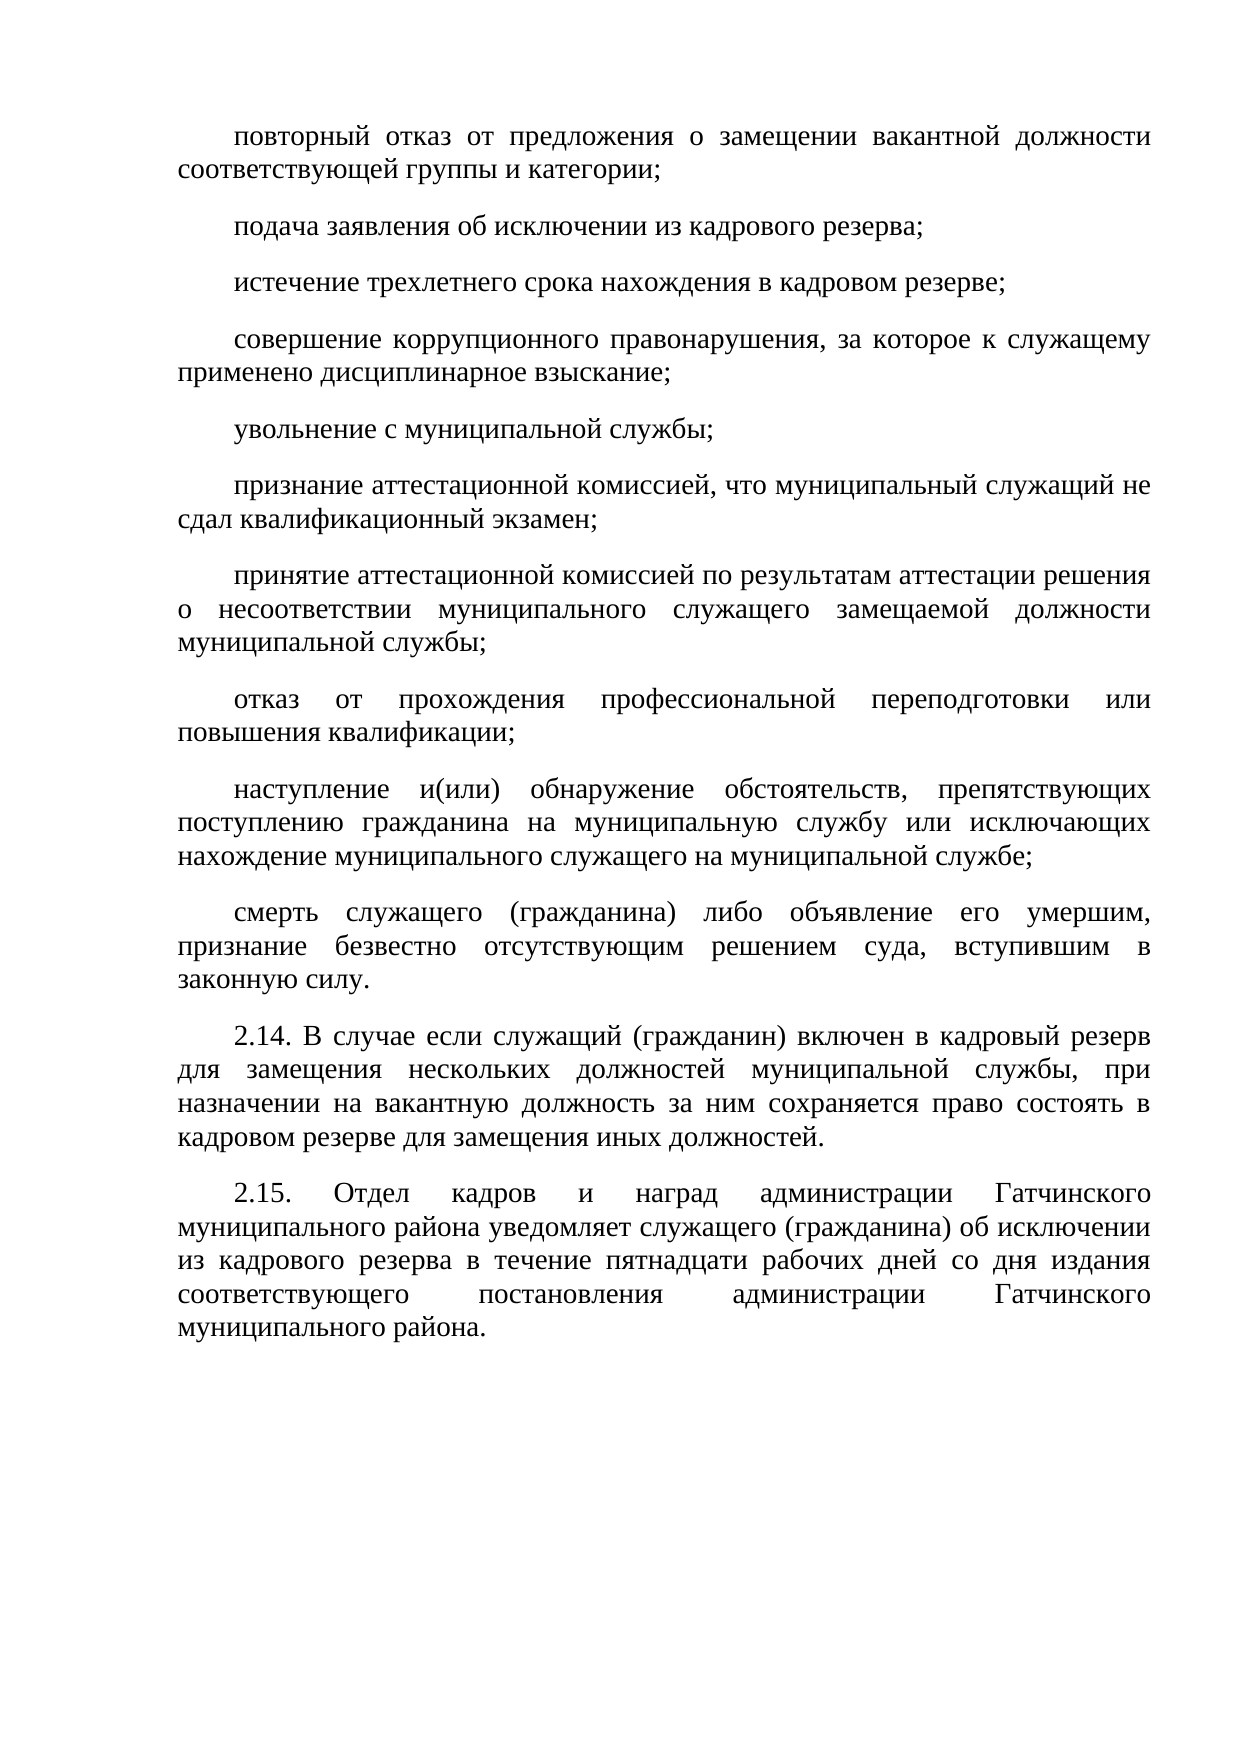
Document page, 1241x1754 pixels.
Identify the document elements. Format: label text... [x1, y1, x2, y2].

text отказ от прохождения профессиональной переподготовки или повышения квалификации; [177, 681, 1152, 748]
text принятие аттестационной комиссией по результатам аттестации решения о несоответствии муниципального служащего замещаемой должности муниципальной службы; [177, 557, 1152, 658]
text 2.15. Отдел кадров и наград администрации Гатчинского муниципального района уведомляет служащего (гражданина) об исключении из кадрового резерва в течение пятнадцати рабочих дней со дня издания соответствующего постановления администрации Гатчинского муниципального района. [177, 1175, 1152, 1343]
text подача заявления об исключении из кадрового резерва; [177, 208, 1152, 242]
text повторный отказ от предложения о замещении вакантной должности соответствующей группы и категории; [177, 118, 1152, 185]
text смерть служащего (гражданина) либо объявление его умершим, признание безвестно отсутствующим решением суда, вступившим в законную силу. [177, 894, 1152, 995]
text совершение коррупционного правонарушения, за которое к служащему применено дисциплинарное взыскание; [177, 321, 1152, 388]
text увольнение с муниципальной службы; [177, 411, 1152, 444]
text признание аттестационной комиссией, что муниципальный служащий не сдал квалификационный экзамен; [177, 467, 1152, 534]
text 2.14. В случае если служащий (гражданин) включен в кадровый резерв для замещения нескольких должностей муниципальной службы, при назначении на вакантную должность за ним сохраняется право состоять в кадровом резерве для замещения иных должностей. [177, 1018, 1152, 1152]
text истечение трехлетнего срока нахождения в кадровом резерве; [177, 264, 1152, 298]
text наступление и(или) обнаружение обстоятельств, препятствующих поступлению гражданина на муниципальную службу или исключающих нахождение муниципального служащего на муниципальной службе; [177, 771, 1152, 872]
